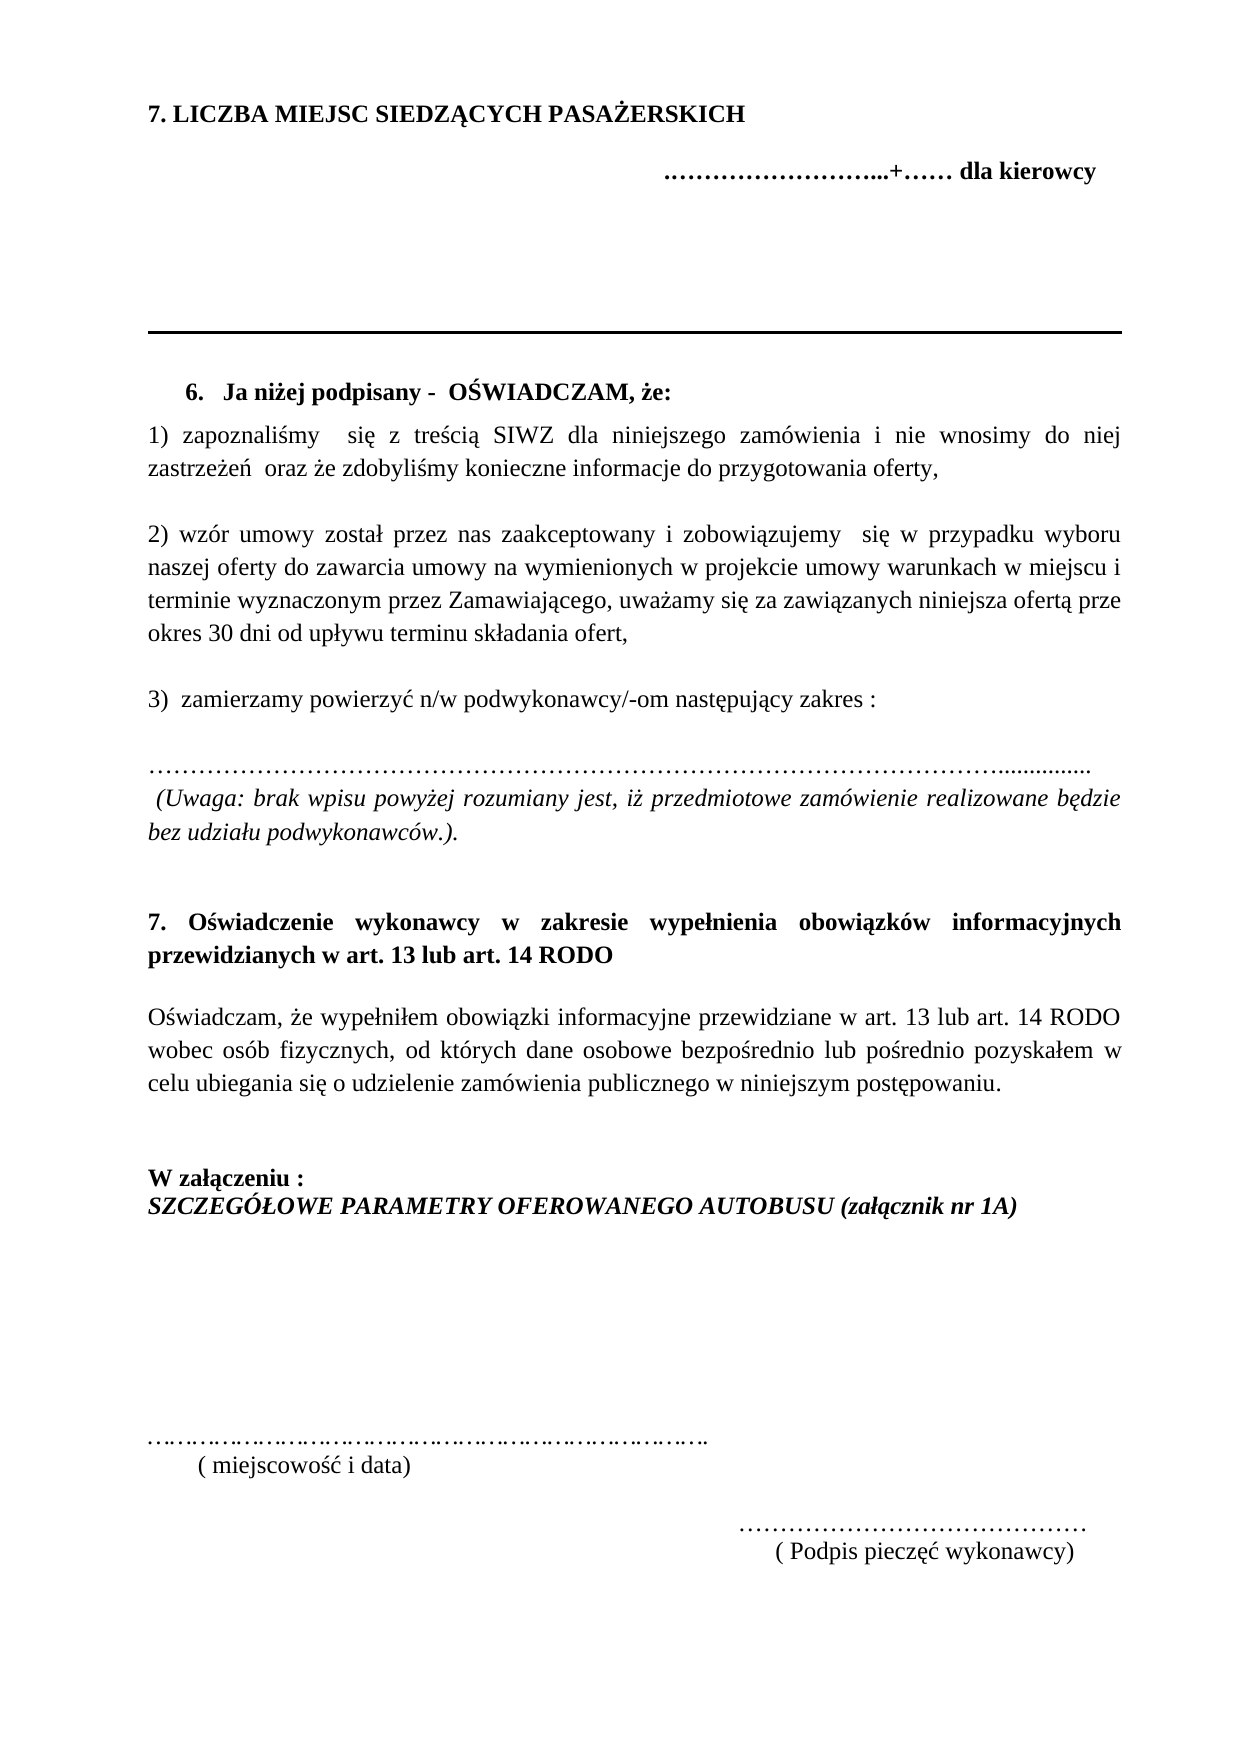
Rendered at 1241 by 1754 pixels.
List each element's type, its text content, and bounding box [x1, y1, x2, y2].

text 7. LICZBA MIEJSC SIEDZĄCYCH PASAŻERSKICH [148, 99, 1122, 156]
text W załączeniu : [148, 1163, 1122, 1191]
text SZCZEGÓŁOWE PARAMETRY OFEROWANEGO AUTOBUSU (załącznik nr 1A) [148, 1191, 1122, 1220]
text (Uwaga: brak wpisu powyżej rozumiany jest, iż przedmiotowe zamówienie realizowane będzie bez udziału podwykonawców.). [148, 783, 1122, 845]
list Ja niżej podpisany - OŚWIADCZAM, że: [185, 377, 1122, 406]
text …………………………………………………………………………………………............... [148, 751, 1122, 779]
text 3) zamierzamy powierzyć n/w podwykonawcy/-om następujący zakres : [148, 684, 1122, 713]
text …………………………………………………………………. [148, 1421, 1122, 1450]
text .……………………...+…… dla kierowcy [148, 156, 1122, 185]
text 2) wzór umowy został przez nas zaakceptowany i zobowiązujemy się w przypadku wyboru naszej oferty do zawarcia umowy na wymienionych w projekcie umowy warunkach w miejscu i terminie wyznaczonym przez Zamawiającego, uważamy się za zawiązanych niniejsza ofertą prze okres 30 dni od upływu terminu składania ofert, [148, 519, 1122, 647]
text ( Podpis pieczęć wykonawcy) [148, 1536, 1122, 1565]
text Oświadczam, że wypełniłem obowiązki informacyjne przewidziane w art. 13 lub art. 14 RODO wobec osób fizycznych, od których dane osobowe bezpośrednio lub pośrednio pozyskałem w celu ubiegania się o udzielenie zamówienia publicznego w niniejszym postępowaniu. [148, 1002, 1122, 1097]
text …………………………………… [664, 1508, 1122, 1536]
text 7. Oświadczenie wykonawcy w zakresie wypełnienia obowiązków informacyjnych przewidzianych w art. 13 lub art. 14 RODO [148, 907, 1122, 969]
text ( miejscowość i data) [148, 1450, 1122, 1479]
text 1) zapoznaliśmy się z treścią SIWZ dla niniejszego zamówienia i nie wnosimy do niej zastrzeżeń oraz że zdobyliśmy konieczne informacje do przygotowania oferty, [148, 420, 1122, 482]
